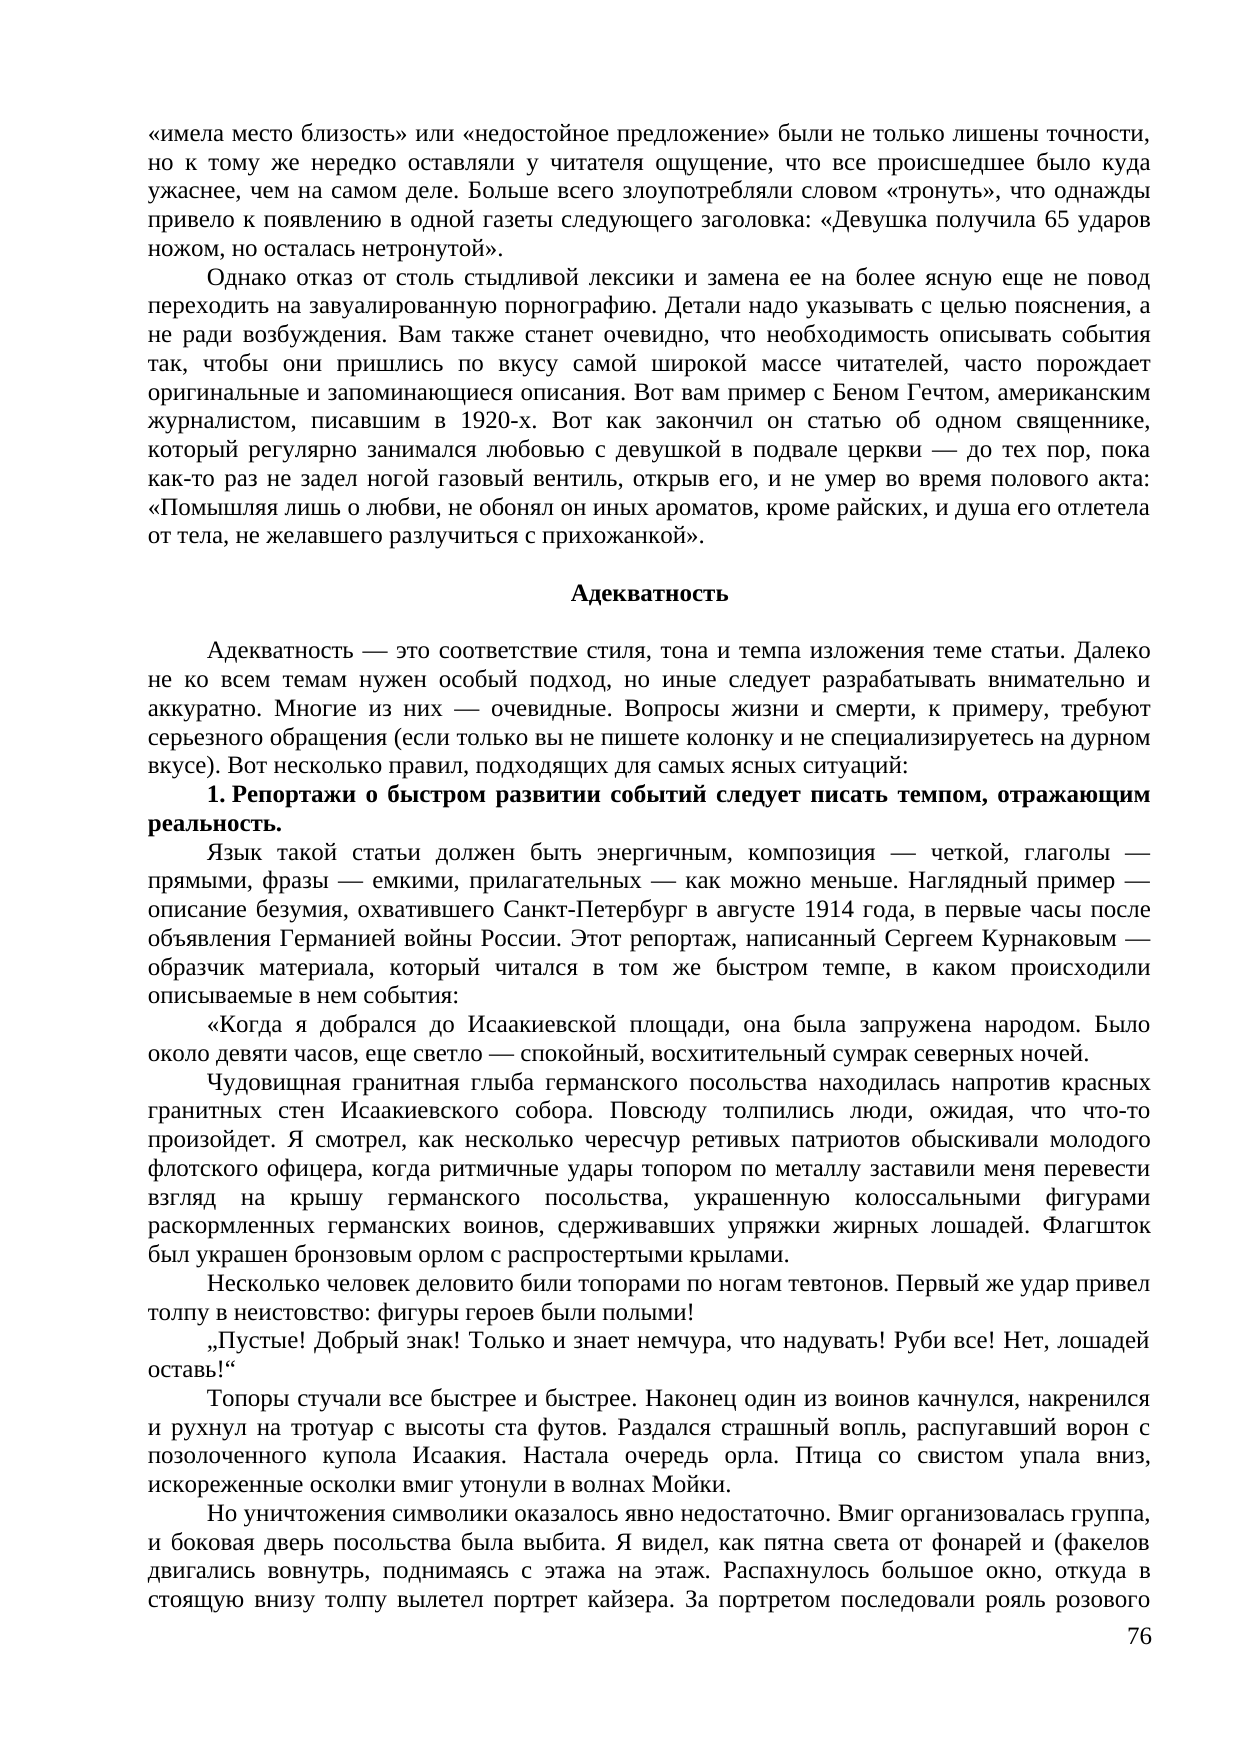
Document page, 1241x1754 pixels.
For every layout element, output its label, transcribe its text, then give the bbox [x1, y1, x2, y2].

text Чудовищная гранитная глыба германского посольства находилась напротив красных гранитных стен Исаакиевского собора. Повсюду толпились люди, ожидая, что что-то произойдет. Я смотрел, как несколько чересчур ретивых патриотов обыскивали молодого флотского офицера, когда ритмичные удары топором по металлу заставили меня перевести взгляд на крышу германского посольства, украшенную колоссальными фигурами раскормленных германских воинов, сдерживавших упряжки жирных лошадей. Флагшток был украшен бронзовым орлом с распростертыми крылами. [148, 1067, 1152, 1268]
text Несколько человек деловито били топорами по ногам тевтонов. Первый же удар привел толпу в неистовство: фигуры героев были полыми! [148, 1268, 1152, 1326]
text Однако отказ от столь стыдливой лексики и замена ее на более ясную еще не повод переходить на завуалированную порнографию. Детали надо указывать с целью пояснения, а не ради возбуждения. Вам также станет очевидно, что необходимость описывать события так, чтобы они пришлись по вкусу самой широкой массе читателей, часто порождает оригинальные и запоминающиеся описания. Вот вам пример с Беном Гечтом, американским журналистом, писавшим в 1920-х. Вот как закончил он статью об одном священнике, который регулярно занимался любовью с девушкой в подвале церкви — до тех пор, пока как-то раз не задел ногой газовый вентиль, открыв его, и не умер во время полового акта: «Помышляя лишь о любви, не обонял он иных ароматов, кроме райских, и душа его отлетела от тела, не желавшего разлучиться с прихожанкой». [148, 262, 1152, 549]
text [148, 1498, 1152, 1613]
text „Пустые! Добрый знак! Только и знает немчура, что надувать! Руби все! Нет, лошадей оставь!“ [148, 1326, 1152, 1383]
text Топоры стучали все быстрее и быстрее. Наконец один из воинов качнулся, накренился и рухнул на тротуар с высоты ста футов. Раздался страшный вопль, распугавший ворон с позолоченного купола Исаакия. Настала очередь орла. Птица со свистом упала вниз, искореженные осколки вмиг утонули в волнах Мойки. [148, 1383, 1152, 1498]
text Язык такой статьи должен быть энергичным, композиция — четкой, глаголы — прямыми, фразы — емкими, прилагательных — как можно меньше. Наглядный пример — описание безумия, охватившего Санкт-Петербург в августе 1914 года, в первые часы после объявления Германией войны России. Этот репортаж, написанный Сергеем Курнаковым — образчик материала, который читался в том же быстром темпе, в каком происходили описываемые в нем события: [148, 837, 1152, 1009]
text «Когда я добрался до Исаакиевской площади, она была запружена народом. Было около девяти часов, еще светло — спокойный, восхитительный сумрак северных ночей. [148, 1009, 1152, 1067]
text Адекватность — это соответствие стиля, тона и темпа изложения теме статьи. Далеко не ко всем темам нужен особый подход, но иные следует разрабатывать внимательно и аккуратно. Многие из них — очевидные. Вопросы жизни и смерти, к примеру, требуют серьезного обращения (если только вы не пишете колонку и не специализируетесь на дурном вкусе). Вот несколько правил, подходящих для самых ясных ситуаций: [148, 636, 1152, 779]
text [148, 118, 1152, 262]
text 1. Репортажи о быстром развитии событий следует писать темпом, отражающим реальность. [148, 779, 1152, 837]
subtitle Адекватность [148, 578, 1152, 607]
